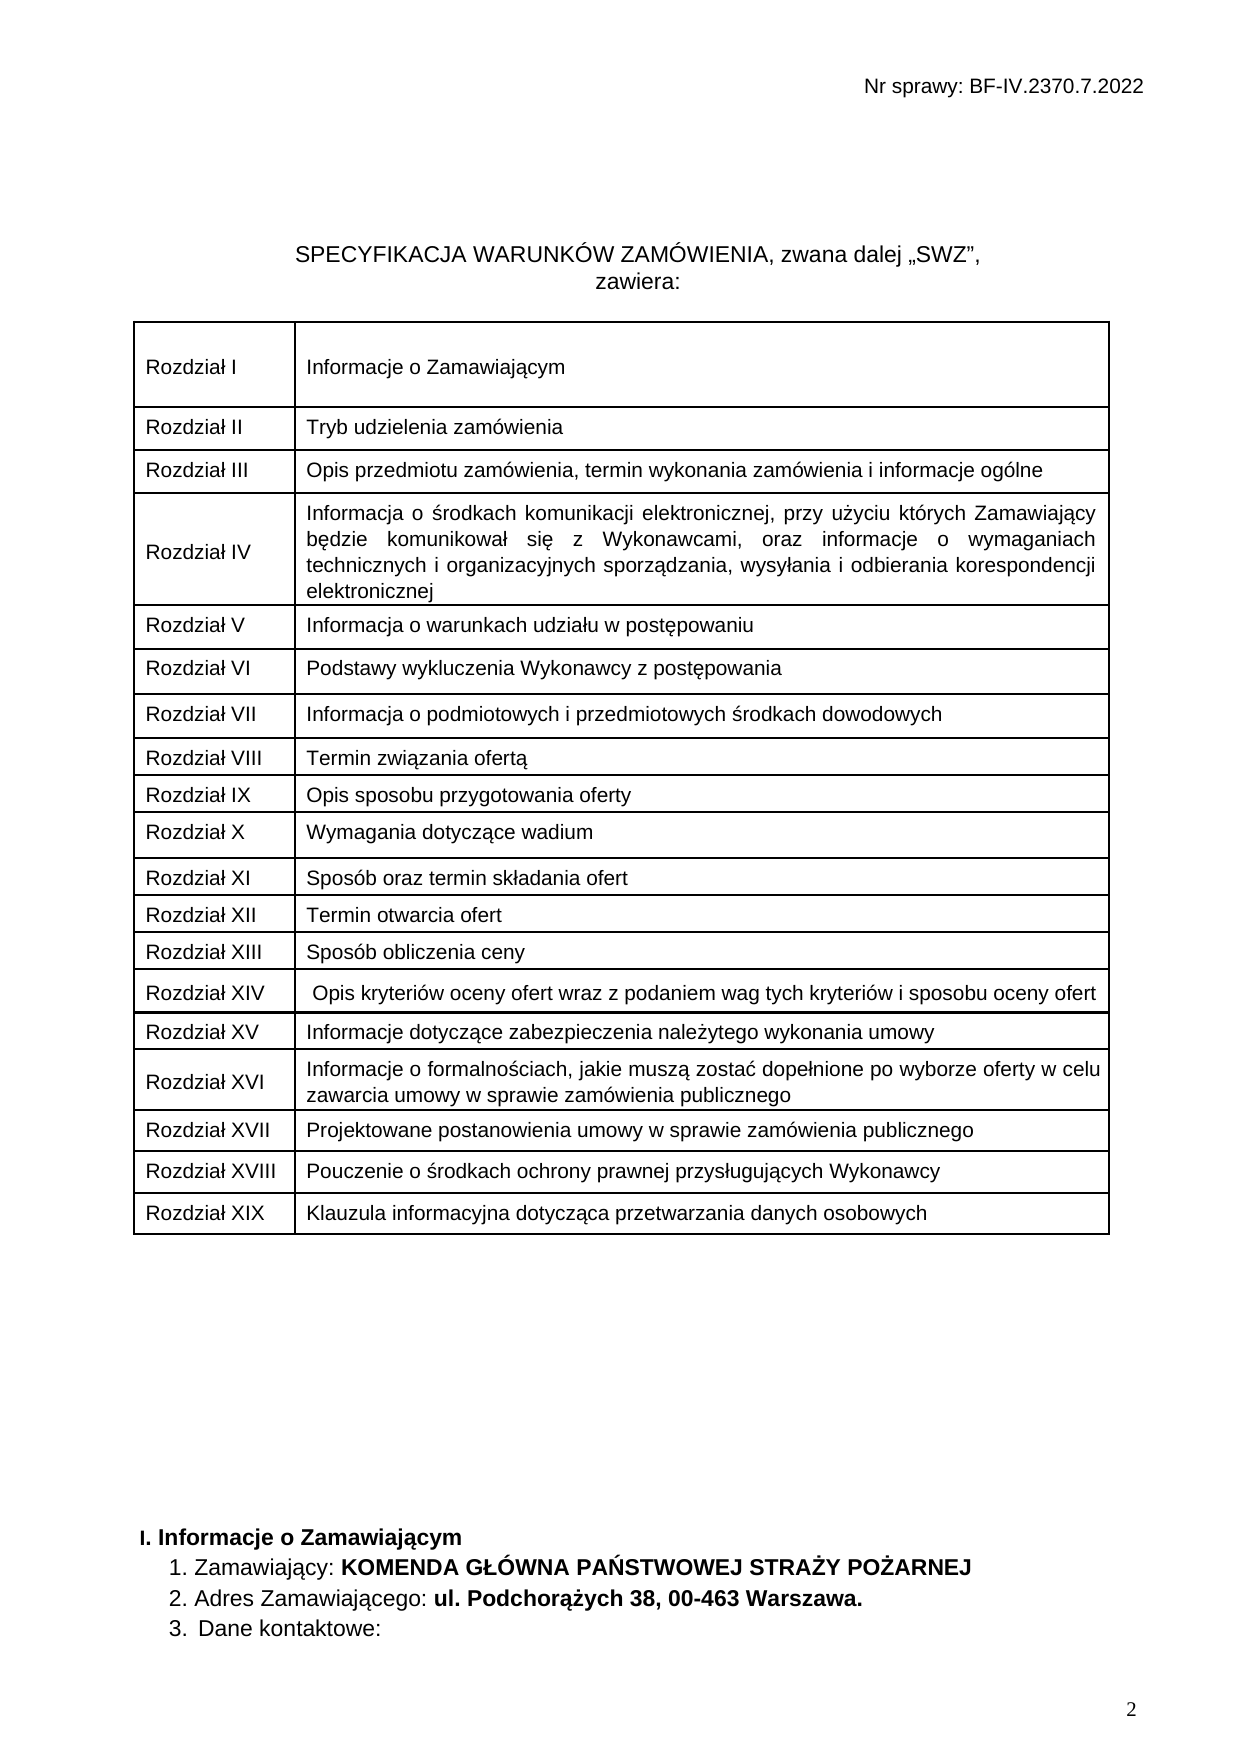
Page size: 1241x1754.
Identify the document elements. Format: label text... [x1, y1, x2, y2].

table_cell Termin otwarcia ofert [296, 896, 1108, 931]
table_cell Rozdział XIII [135, 933, 294, 968]
text 2. Adres Zamawiającego: ul. Podchorążych 38, 00-463 Warszawa. [169, 1584, 1143, 1611]
table_cell Rozdział XVII [135, 1111, 294, 1150]
text I. Informacje o Zamawiającym [133, 1524, 1143, 1551]
table_cell Projektowane postanowienia umowy w sprawie zamówienia publicznego [296, 1111, 1108, 1150]
table_cell Informacja o podmiotowych i przedmiotowych środkach dowodowych [296, 695, 1108, 737]
table_cell Podstawy wykluczenia Wykonawcy z postępowania [296, 650, 1108, 693]
table_cell Rozdział VIII [135, 739, 294, 774]
table_cell Informacje dotyczące zabezpieczenia należytego wykonania umowy [296, 1014, 1108, 1048]
table_header Rozdział I [135, 323, 294, 406]
table_cell Rozdział XIX [135, 1194, 294, 1233]
table_cell Rozdział XII [135, 896, 294, 931]
table_cell Rozdział XIV [135, 970, 294, 1011]
table_cell Sposób oraz termin składania ofert [296, 859, 1108, 894]
table_cell Tryb udzielenia zamówienia [296, 408, 1108, 449]
text 1. Zamawiający: KOMENDA GŁÓWNA PAŃSTWOWEJ STRAŻY POŻARNEJ [169, 1554, 1143, 1581]
table_cell Rozdział IV [135, 494, 294, 604]
table_cell Rozdział XVIII [135, 1152, 294, 1192]
table_cell Informacje o formalnościach, jakie muszą zostać dopełnione po wyborze oferty w celu zawarcia umowy w sprawie zamówienia publicznego [296, 1050, 1108, 1109]
table_cell Opis przedmiotu zamówienia, termin wykonania zamówienia i informacje ogólne [296, 451, 1108, 492]
table_cell Rozdział X [135, 813, 294, 857]
table_cell Wymagania dotyczące wadium [296, 813, 1108, 857]
table_cell Rozdział VII [135, 695, 294, 737]
list Dane kontaktowe: [169, 1615, 1143, 1641]
table_cell Termin związania ofertą [296, 739, 1108, 774]
table_cell Rozdział XVI [135, 1050, 294, 1109]
table_cell Sposób obliczenia ceny [296, 933, 1108, 968]
table_cell Opis sposobu przygotowania oferty [296, 776, 1108, 811]
table_cell Pouczenie o środkach ochrony prawnej przysługujących Wykonawcy [296, 1152, 1108, 1192]
table_cell Rozdział XI [135, 859, 294, 894]
table_cell Rozdział II [135, 408, 294, 449]
table_cell Opis kryteriów oceny ofert wraz z podaniem wag tych kryteriów i sposobu oceny ofert [296, 970, 1108, 1011]
table_cell Informacja o warunkach udziału w postępowaniu [296, 606, 1108, 647]
table_cell Rozdział III [135, 451, 294, 492]
table_cell Rozdział V [135, 606, 294, 647]
text SPECYFIKACJA WARUNKÓW ZAMÓWIENIA, zwana dalej „SWZ”, zawiera: [278, 241, 997, 294]
table_cell Rozdział VI [135, 650, 294, 693]
table_cell Rozdział IX [135, 776, 294, 811]
table_cell Informacja o środkach komunikacji elektronicznej, przy użyciu których Zamawiający będzie komunikował się z Wykonawcami, oraz informacje o wymaganiach technicznych i organizacyjnych sporządzania, wysyłania i odbierania korespondencji elektronicznej [296, 494, 1108, 604]
table_cell Klauzula informacyjna dotycząca przetwarzania danych osobowych [296, 1194, 1108, 1233]
table_header Informacje o Zamawiającym [296, 323, 1108, 406]
table_cell Rozdział XV [135, 1014, 294, 1048]
